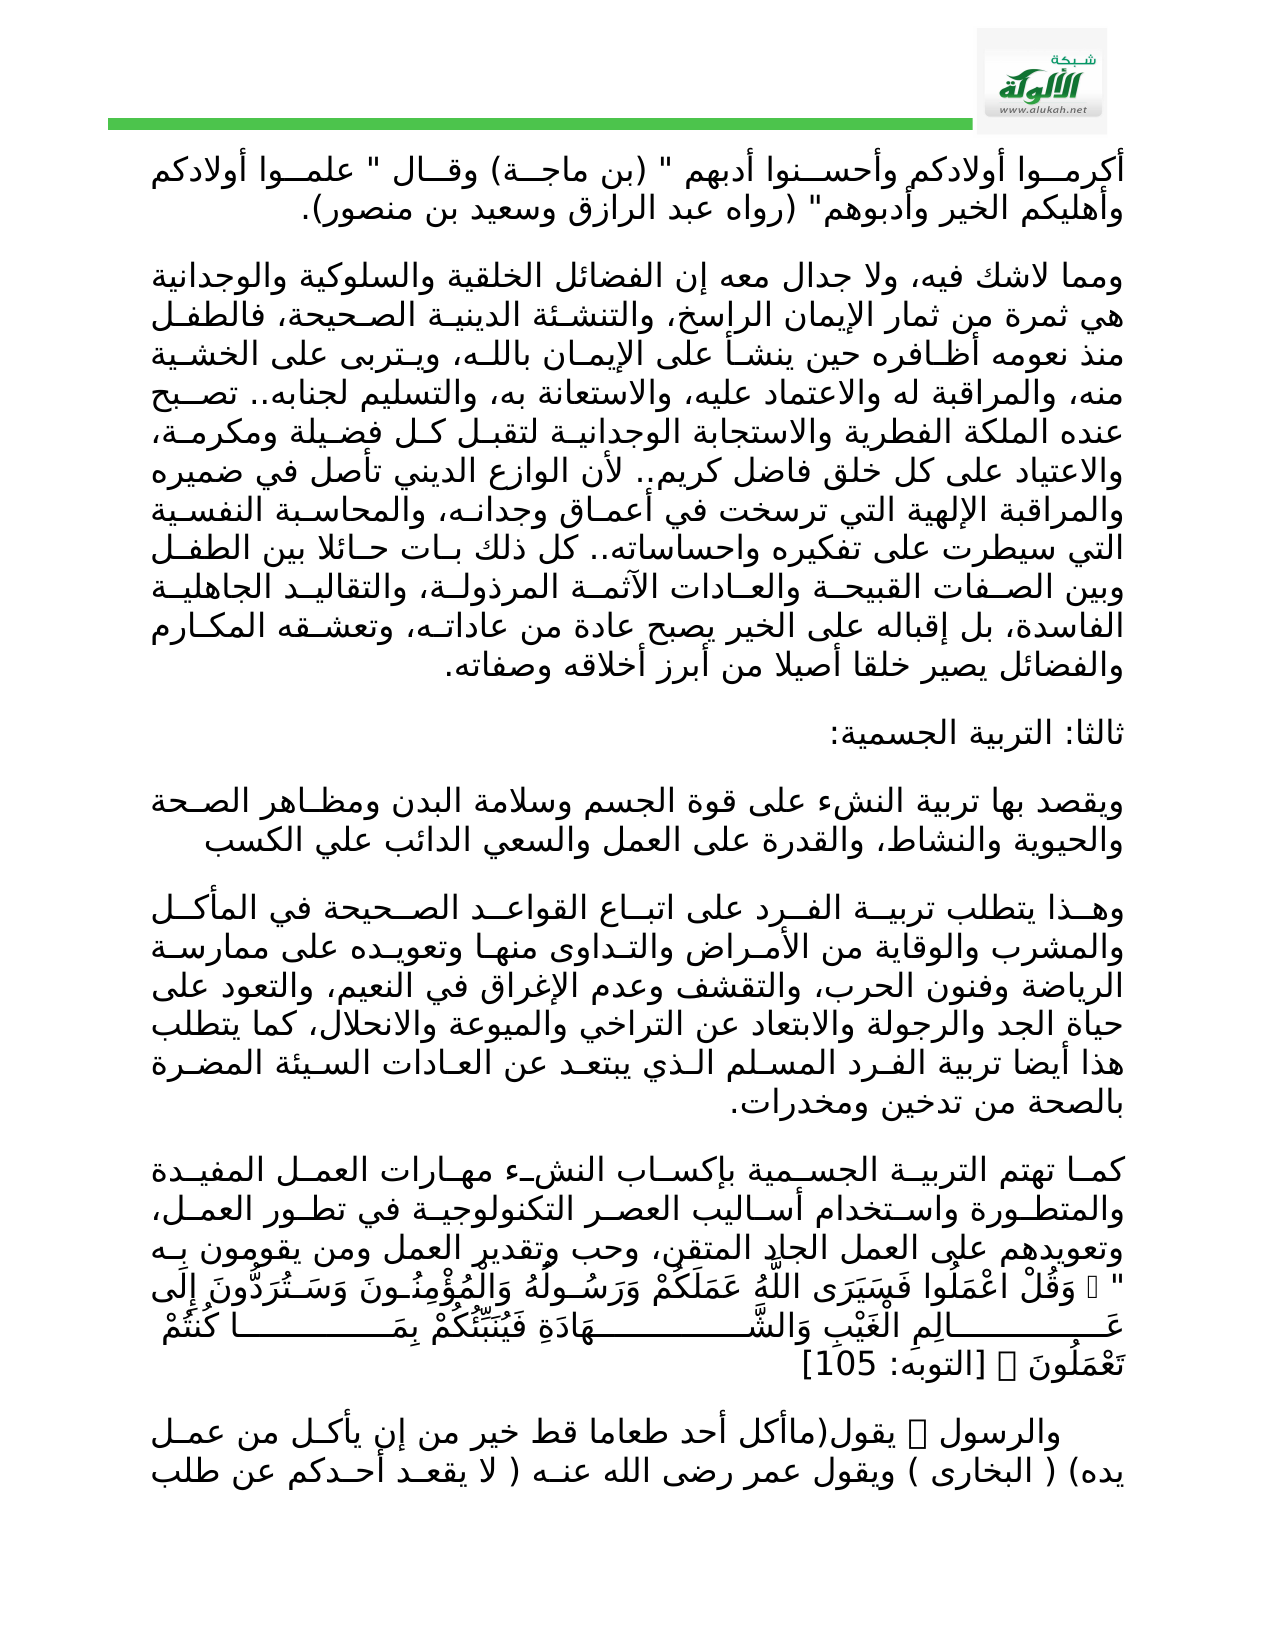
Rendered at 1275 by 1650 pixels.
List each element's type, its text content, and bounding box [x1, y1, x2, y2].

text وهذا يتطلب تربية الفرد على اتباع القواعد الصحيحة في المأكل والمشرب والوقاية من الأمراض والتداوى منها وتعويده على ممارسة الرياضة وفنون الحرب، والتقشف وعدم الإغراق في النعيم، والتعود على حياة الجد والرجولة والابتعاد عن التراخي والميوعة والانحلال، كما يتطلب هذا أيضا تربية الفرد المسلم الذي يبتعد عن العادات السيئة المضرة بالصحة من تدخين ومخدرات. [150, 888, 1125, 1121]
text ثالثا: التربية الجسمية: [150, 713, 1125, 752]
text كما تهتم التربية الجسمية بإكساب النشء مهارات العمل المفيدة والمتطورة واستخدام أساليب العصر التكنولوجية في تطور العمل، وتعويدهم على العمل الجاد المتقن، وحب وتقدير العمل ومن يقومون به " وَقُلْ اعْمَلُوا فَسَيَرَى اللَّهُ عَمَلَكُمْ وَرَسُولُهُ وَالْمُؤْمِنُونَ وَسَتُرَدُّونَ إِلَى عَالِمِ الْغَيْبِ وَالشَّهَادَةِ فَيُنَبِّئُكُمْ بِمَا كُنتُمْ تَعْمَلُونَ [التوبه: 105] [150, 1151, 1125, 1384]
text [150, 150, 1125, 228]
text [150, 1413, 1125, 1491]
text ومما لاشك فيه، ولا جدال معه إن الفضائل الخلقية والسلوكية والوجدانية هي ثمرة من ثمار الإيمان الراسخ، والتنشئة الدينية الصحيحة، فالطفل منذ نعومه أظافره حين ينشأ على الإيمان بالله، ويتربى على الخشية منه، والمراقبة له والاعتماد عليه، والاستعانة به، والتسليم لجنابه.. تصبح عنده الملكة الفطرية والاستجابة الوجدانية لتقبل كل فضيلة ومكرمة، والاعتياد على كل خلق فاضل كريم.. لأن الوازع الديني تأصل في ضميره والمراقبة الإلهية التي ترسخت في أعماق وجدانه، والمحاسبة النفسية التي سيطرت على تفكيره واحساساته.. كل ذلك بات حائلا بين الطفل وبين الصفات القبيحة والعادات الآثمة المرذولة، والتقاليد الجاهلية الفاسدة، بل إقباله على الخير يصبح عادة من عاداته، وتعشقه المكارم والفضائل يصير خلقا أصيلا من أبرز أخلاقه وصفاته. [150, 257, 1125, 684]
text ويقصد بها تربية النشء على قوة الجسم وسلامة البدن ومظاهر الصحة والحيوية والنشاط، والقدرة على العمل والسعي الدائب علي الكسب [150, 781, 1125, 859]
